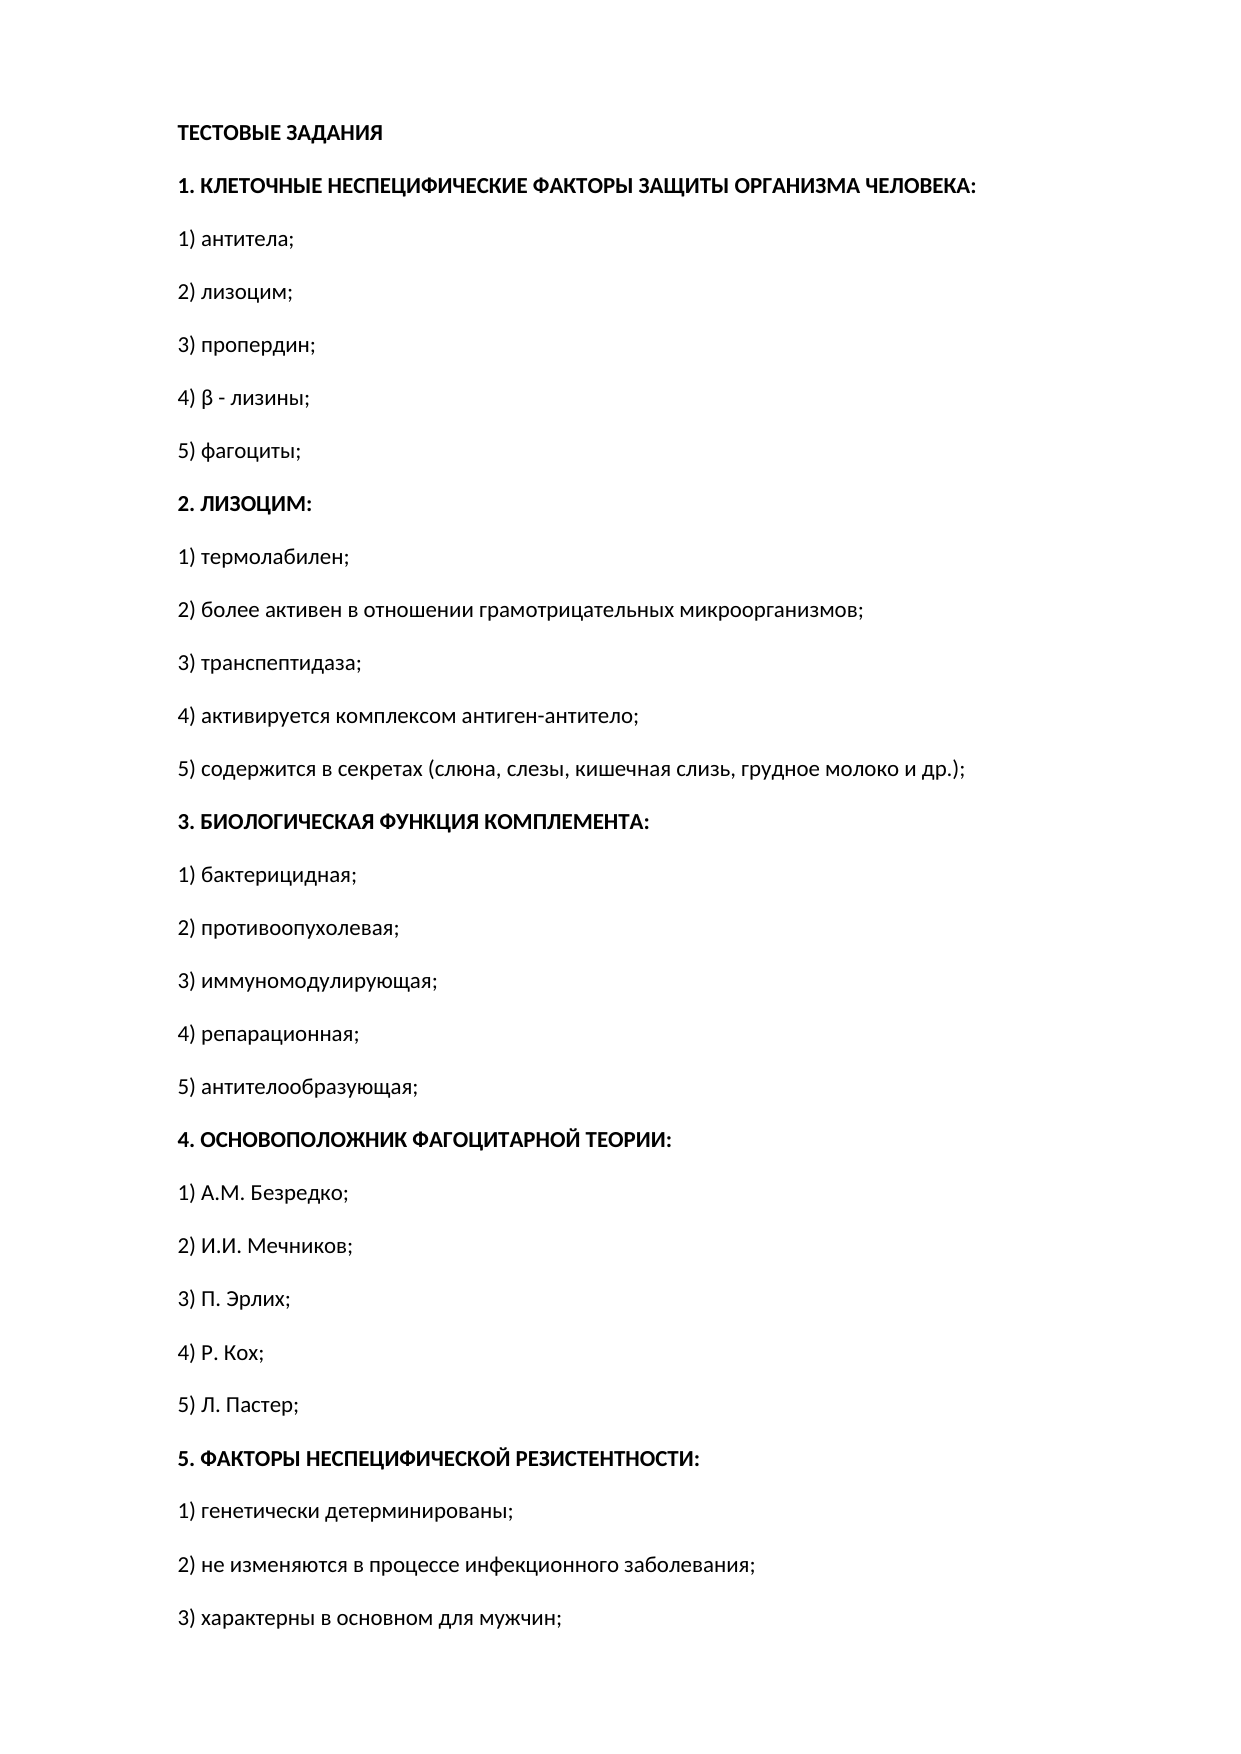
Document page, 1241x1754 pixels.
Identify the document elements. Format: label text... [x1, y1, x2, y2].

text 5) содержится в секретах (слюна, слезы, кишечная слизь, грудное молоко и др.); [177, 754, 1152, 782]
text 3) пропердин; [177, 330, 1152, 358]
text 2) И.И. Мечников; [177, 1232, 1152, 1259]
text 4) активируется комплексом антиген-антитело; [177, 701, 1152, 729]
text 2) более активен в отношении грамотрицательных микроорганизмов; [177, 595, 1152, 623]
text 1) термолабилен; [177, 542, 1152, 570]
text 3) иммуномодулирующая; [177, 966, 1152, 994]
text 2) противоопухолевая; [177, 913, 1152, 941]
text 2. ЛИЗОЦИМ: [177, 489, 1152, 517]
text 5) антителообразующая; [177, 1072, 1152, 1101]
text 1) генетически детерминированы; [177, 1497, 1152, 1525]
text 4) репарационная; [177, 1019, 1152, 1047]
text 1) антитела; [177, 224, 1152, 252]
text 5) фагоциты; [177, 436, 1152, 464]
text 3) транспептидаза; [177, 648, 1152, 676]
text 4) Р. Кох; [177, 1338, 1152, 1366]
text 3) характерны в основном для мужчин; [177, 1603, 1152, 1631]
text 1. КЛЕТОЧНЫЕ НЕСПЕЦИФИЧЕСКИЕ ФАКТОРЫ ЗАЩИТЫ ОРГАНИЗМА ЧЕЛОВЕКА: [177, 171, 1152, 199]
text 5. ФАКТОРЫ НЕСПЕЦИФИЧЕСКОЙ РЕЗИСТЕНТНОСТИ: [177, 1444, 1152, 1472]
text 3) П. Эрлих; [177, 1284, 1152, 1313]
text 4. ОСНОВОПОЛОЖНИК ФАГОЦИТАРНОЙ ТЕОРИИ: [177, 1126, 1152, 1153]
text 1) А.М. Безредко; [177, 1178, 1152, 1207]
text ТЕСТОВЫЕ ЗАДАНИЯ [177, 118, 1152, 146]
text 2) лизоцим; [177, 277, 1152, 305]
text 3. БИОЛОГИЧЕСКАЯ ФУНКЦИЯ КОМПЛЕМЕНТА: [177, 807, 1152, 835]
text 1) бактерицидная; [177, 860, 1152, 888]
text 4) β - лизины; [177, 383, 1152, 411]
text 2) не изменяются в процессе инфекционного заболевания; [177, 1550, 1152, 1578]
text 5) Л. Пастер; [177, 1391, 1152, 1419]
